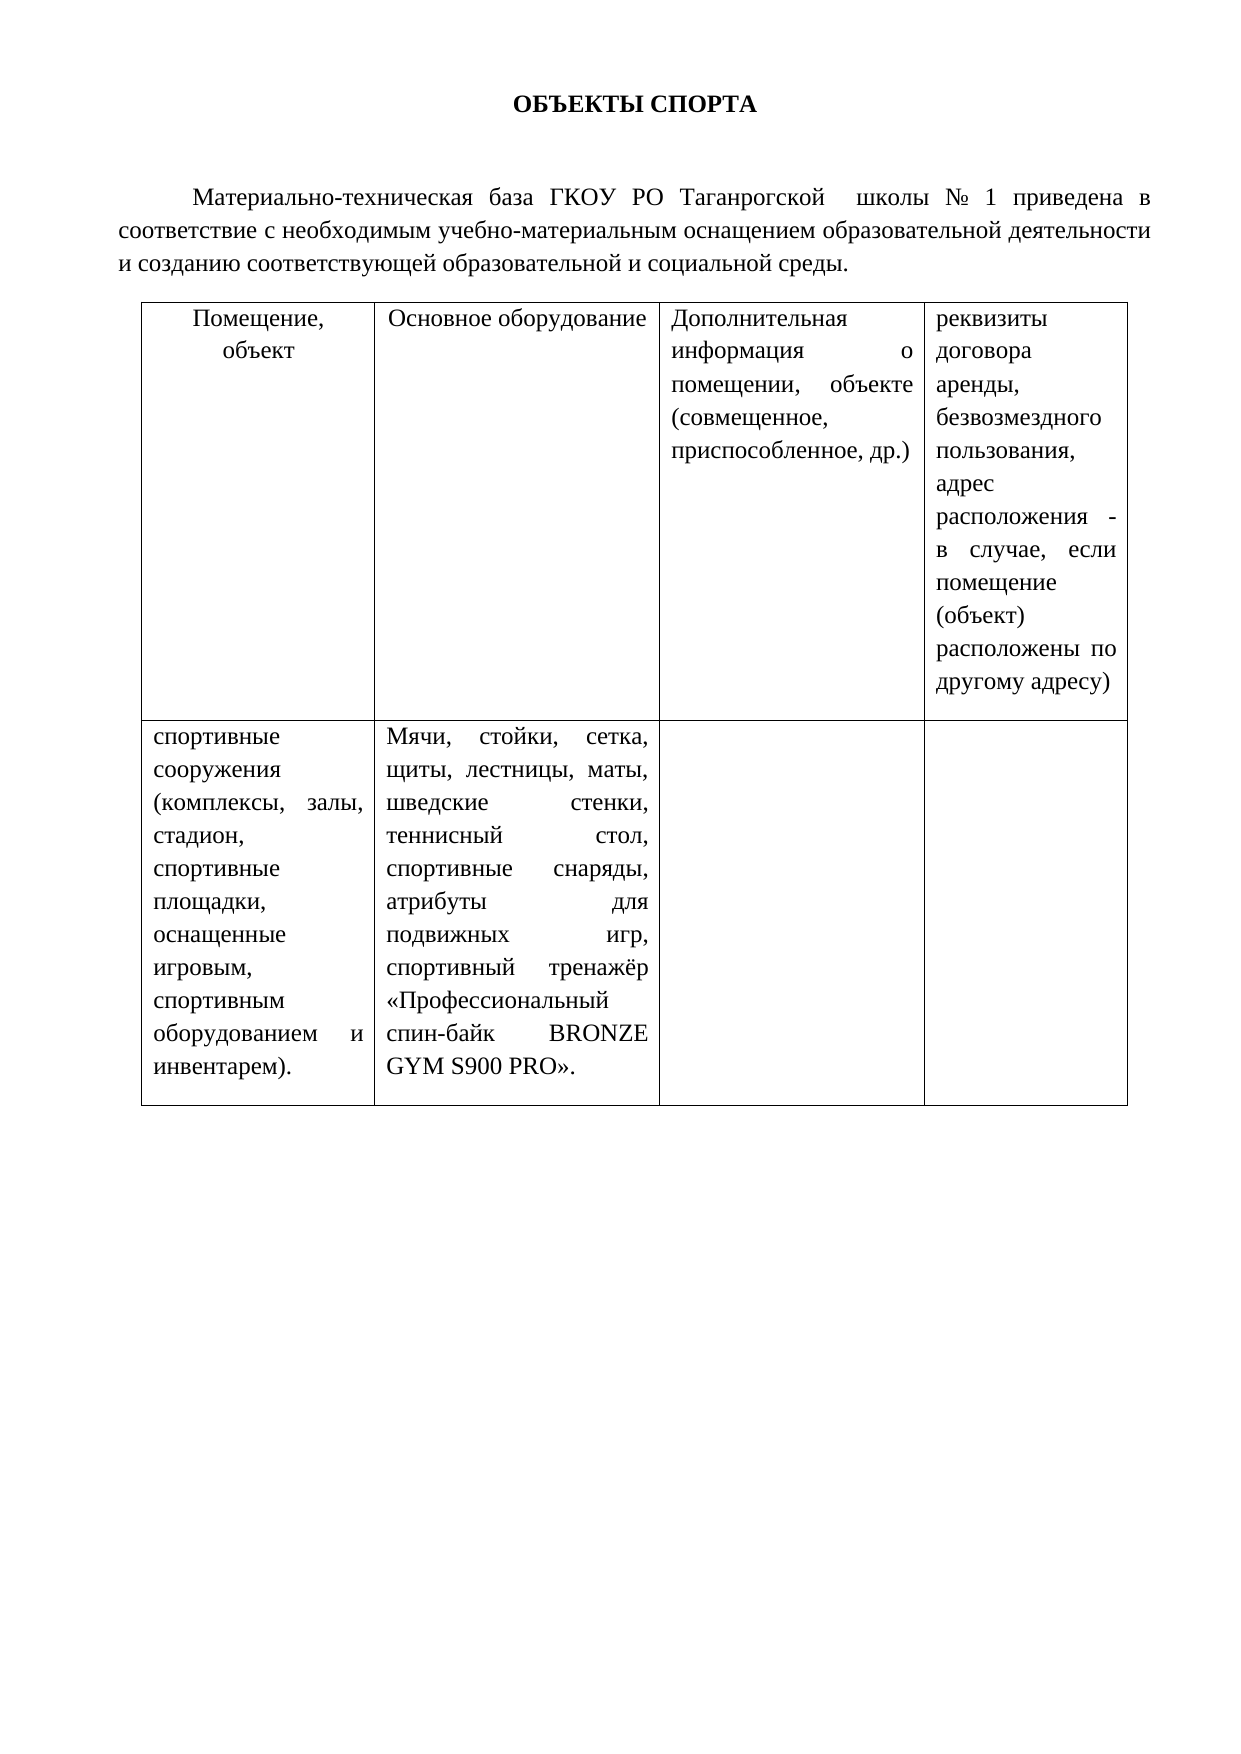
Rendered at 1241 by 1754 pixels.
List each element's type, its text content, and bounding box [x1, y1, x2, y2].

table_header Основное оборудование [375, 303, 659, 720]
table_cell спортивные сооружения (комплексы, залы, стадион, спортивные площадки, оснащенные игровым, спортивным оборудованием и инвентарем). [142, 721, 374, 1105]
table_header Дополнительная информация о помещении, объекте (совмещенное, приспособленное, др.) [660, 303, 924, 720]
table_cell [925, 721, 1127, 1105]
table_header Помещение, объект [142, 303, 374, 720]
table_cell [660, 721, 924, 1105]
table_header реквизиты договора аренды, безвозмездного пользования, адрес расположения - в случае, если помещение (объект) расположены по другому адресу) [925, 303, 1127, 720]
subtitle ОБЪЕКТЫ СПОРТА [118, 89, 1152, 117]
text Материально-техническая база ГКОУ РО Таганрогской школы № 1 приведена в соответствие с необходимым учебно-материальным оснащением образовательной деятельности и созданию соответствующей образовательной и социальной среды. [118, 182, 1152, 276]
table_cell Мячи, стойки, сетка, щиты, лестницы, маты, шведские стенки, теннисный стол, спортивные снаряды, атрибуты для подвижных игр, спортивный тренажёр «Профессиональный спин-байк BRONZE GYM S900 PRO». [375, 721, 659, 1105]
